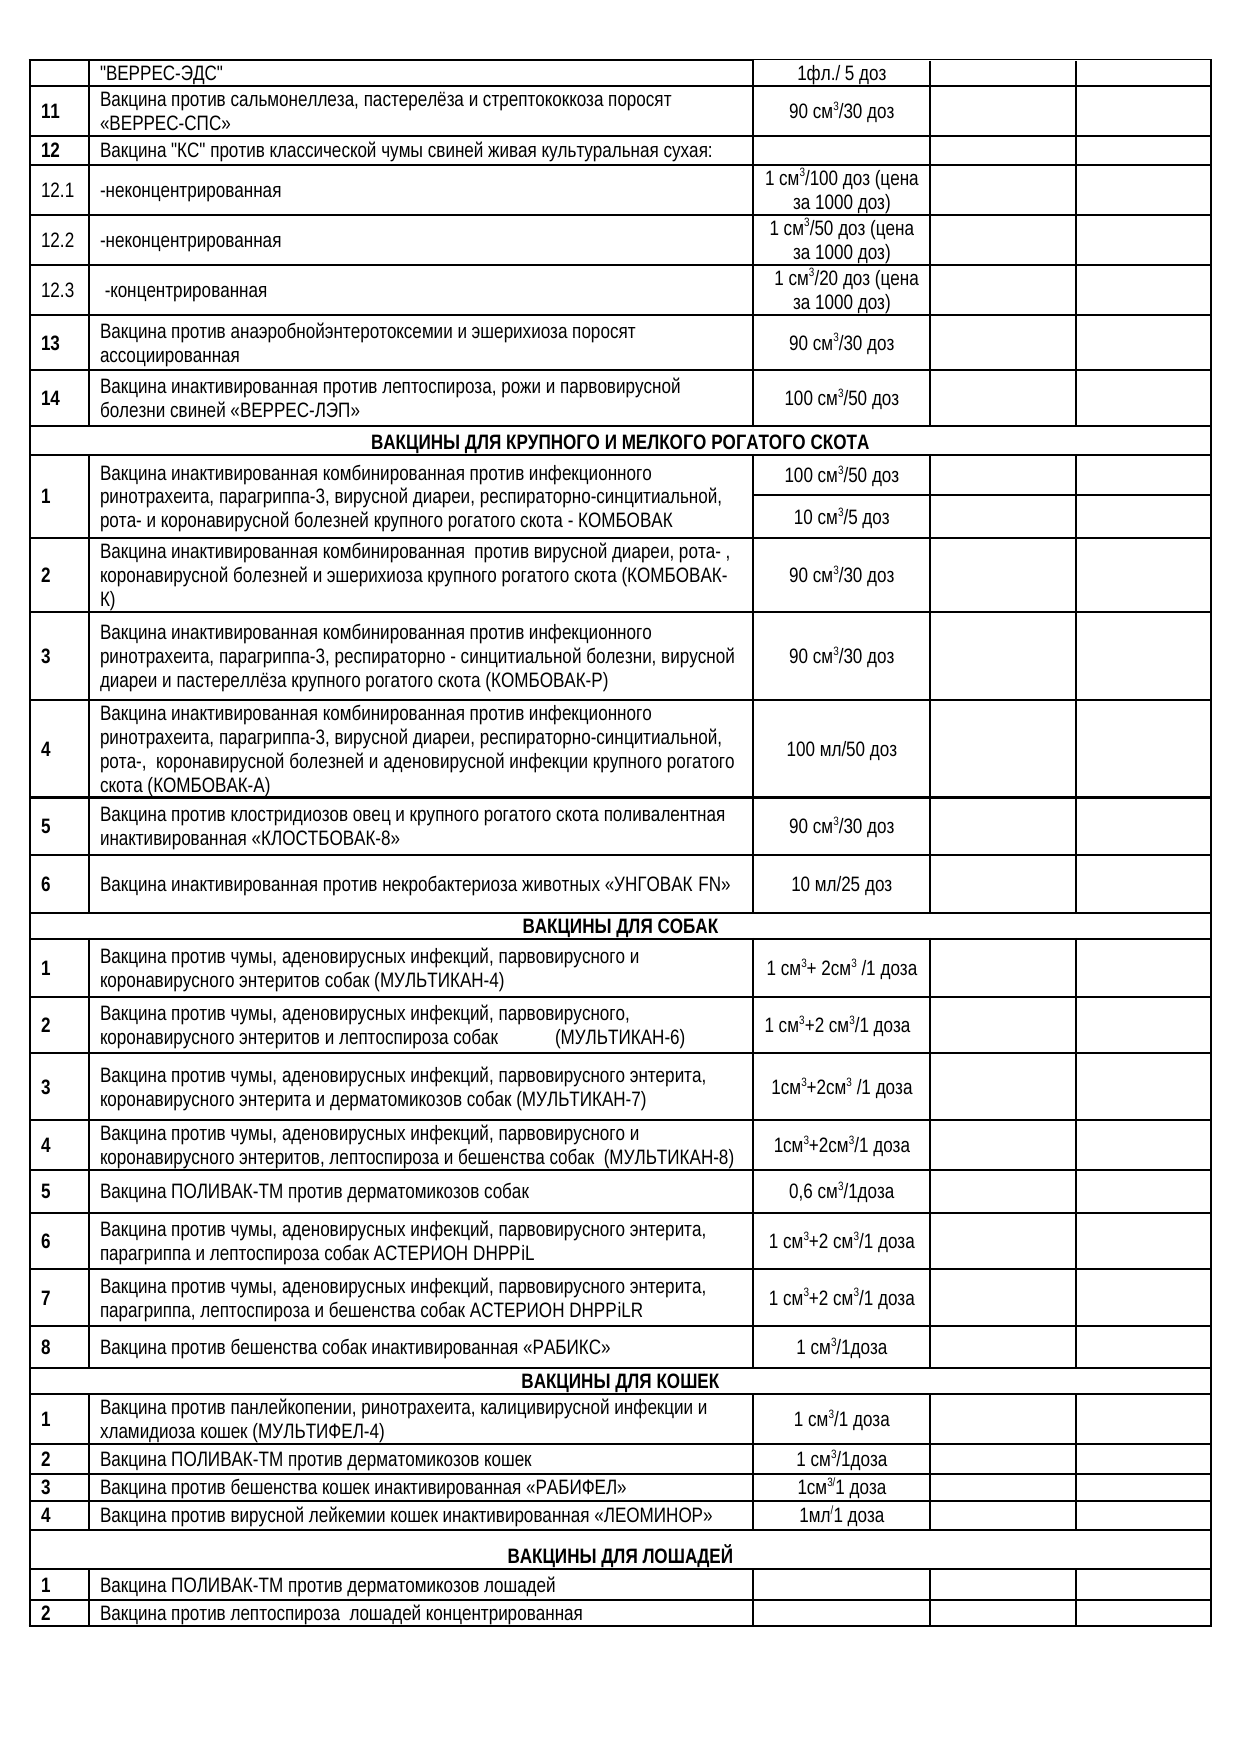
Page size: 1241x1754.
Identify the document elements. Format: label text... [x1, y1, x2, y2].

table_cell [1077, 137, 1210, 164]
table_cell [1077, 1395, 1210, 1443]
table_cell 1 см3/1 доза [754, 1395, 929, 1443]
table_cell Вакцина ПОЛИВАК-ТМ против дерматомикозов собак [90, 1171, 752, 1212]
table_cell 1 см3/1доза [754, 1445, 929, 1473]
table_cell 11 [31, 87, 88, 135]
table_cell [931, 1270, 1075, 1325]
table_cell 1 см3+2 см3/1 доза [754, 1214, 929, 1268]
table_cell [931, 87, 1075, 135]
table_cell [931, 799, 1075, 854]
table_cell [1077, 1121, 1210, 1169]
table_cell [931, 940, 1075, 996]
table_cell Вакцина против чумы, аденовирусных инфекций, парвовирусного и коронавирусного энтеритов собак (МУЛЬТИКАН-4) [90, 940, 752, 996]
table_cell -неконцентрированная [90, 216, 752, 264]
table_cell 5 [31, 799, 88, 854]
table_cell 7 [31, 1270, 88, 1325]
table_cell Вакцина "КС" против классической чумы свиней живая культуральная сухая: [90, 137, 752, 164]
table_cell 1 [31, 940, 88, 996]
table_cell Вакцина инактивированная комбинированная против вирусной диареи, рота- , коронавирусной болезней и эшерихиоза крупного рогатого скота (КОМБОВАК-К) [90, 539, 752, 611]
table_cell [931, 316, 1075, 369]
table_cell Вакцина против клостридиозов овец и крупного рогатого скота поливалентная инактивированная «КЛОСТБОВАК-8» [90, 799, 752, 854]
table_cell [931, 856, 1075, 912]
table_cell Вакцина против чумы, аденовирусных инфекций, парвовирусного энтерита, парагриппа, лептоспироза и бешенства собак АСТЕРИОН DHPPiLR [90, 1270, 752, 1325]
table_cell 2 [31, 998, 88, 1052]
table_cell 3 [31, 613, 88, 698]
table_cell ВАКЦИНЫ ДЛЯ КРУПНОГО И МЕЛКОГО РОГАТОГО СКОТА [31, 427, 1210, 454]
table_cell [1077, 456, 1210, 494]
table_cell [931, 1054, 1075, 1119]
table_cell [931, 1171, 1075, 1212]
table_cell [931, 701, 1075, 796]
table_cell [931, 1121, 1075, 1169]
table_cell [754, 1601, 929, 1625]
table_cell [1077, 799, 1210, 854]
table_cell 0,6 см3/1доза [754, 1171, 929, 1212]
table_cell 4 [31, 1121, 88, 1169]
table_cell 12.2 [31, 216, 88, 264]
table_cell ВАКЦИНЫ ДЛЯ КОШЕК [31, 1369, 1210, 1393]
table_cell 12.3 [31, 266, 88, 314]
table_cell Вакцина инактивированная против лептоспироза, рожи и парвовирусной болезни свиней «ВЕРРЕС-ЛЭП» [90, 371, 752, 425]
table_cell 1 [31, 1570, 88, 1599]
table_cell 1 см3+ 2см3 /1 доза [754, 940, 929, 996]
table_cell 10 [31, 61, 88, 85]
table_cell [931, 613, 1075, 698]
table_cell 90 см3/30 доз [754, 799, 929, 854]
table_cell Вакцина ПОЛИВАК-ТМ против дерматомикозов кошек [90, 1445, 752, 1473]
table_cell [1077, 1570, 1210, 1599]
table_cell 2 [31, 1601, 88, 1625]
table_cell Вакцина инактивированная против некробактериоза животных «УНГОВАК FN» [90, 856, 752, 912]
table_cell 1 см3/1доза [754, 1327, 929, 1367]
table_cell [931, 998, 1075, 1052]
table_cell [1077, 1171, 1210, 1212]
table_cell 1см3+2см3 /1 доза [754, 1054, 929, 1119]
table_cell [931, 1502, 1075, 1528]
table_cell Вакцина против анаэробнойэнтеротоксемии и эшерихиоза поросят ассоциированная [90, 316, 752, 369]
table_cell 5 [31, 1171, 88, 1212]
table_cell 1 см3/50 доз (цена за 1000 доз) [754, 216, 929, 264]
table_cell Вакцина против сальмонеллеза, пастерелёза и стрептококкоза поросят «ВЕРРЕС-СПС» [90, 87, 752, 135]
table_cell [931, 1601, 1075, 1625]
table_cell [931, 1395, 1075, 1443]
table_cell 1 см3+2 см3/1 доза [754, 998, 929, 1052]
table_cell [1077, 496, 1210, 537]
table_cell Вакцина инактивированная комбинированная против инфекционного ринотрахеита, парагриппа-3, вирусной диареи, респираторно-синцитиальной, рота- и коронавирусной болезней крупного рогатого скота - КОМБОВАК [90, 456, 752, 537]
table_cell 1 см3/20 доз (цена за 1000 доз) [754, 266, 929, 314]
table_cell 1 [31, 1395, 88, 1443]
table_cell [1077, 371, 1210, 425]
table_cell 1 [31, 456, 88, 537]
table_cell 4 [31, 701, 88, 796]
table_cell 13 [31, 316, 88, 369]
table_cell [931, 216, 1075, 264]
table_cell 10 см3/5 доз [754, 496, 929, 537]
table_cell Вакцина против вирусной лейкемии кошек инактивированная «ЛЕОМИНОР» [90, 1502, 752, 1528]
table_cell Вакцина против чумы, аденовирусных инфекций, парвовирусного энтерита, парагриппа и лептоспироза собак АСТЕРИОН DHPPiL [90, 1214, 752, 1268]
table_cell Вакцина против чумы, аденовирусных инфекций, парвовирусного и коронавирусного энтеритов, лептоспироза и бешенства собак (МУЛЬТИКАН-8) [90, 1121, 752, 1169]
table_cell 14 [31, 371, 88, 425]
table_cell 90 см3/30 доз [754, 87, 929, 135]
table_cell 100 мл/50 доз [754, 701, 929, 796]
table_cell 1 см3+2 см3/1 доза [754, 1270, 929, 1325]
table_cell [931, 539, 1075, 611]
table_cell -концентрированная [90, 266, 752, 314]
table_cell [1076, 60, 1210, 85]
table_cell 1мл/1 доза [754, 1502, 929, 1528]
table_cell 3 [31, 1475, 88, 1499]
table_cell [930, 60, 1076, 85]
table_cell [931, 371, 1075, 425]
table_cell 3 [31, 1054, 88, 1119]
table_cell Вакцина против чумы, аденовирусных инфекций, парвовирусного энтерита, коронавирусного энтерита и дерматомикозов собак (МУЛЬТИКАН-7) [90, 1054, 752, 1119]
table_cell 1 см3/100 доз (цена за 1000 доз) [754, 166, 929, 214]
table_cell [931, 1570, 1075, 1599]
table_cell ВАКЦИНЫ ДЛЯ ЛОШАДЕЙ [31, 1531, 1210, 1568]
table_cell 4 [31, 1502, 88, 1528]
table_cell [1077, 216, 1210, 264]
table_cell [1077, 87, 1210, 135]
table_cell 90 см3/30 доз [754, 613, 929, 698]
table_cell [931, 1214, 1075, 1268]
table_cell Вакцина инактивированная комбинированная против инфекционного ринотрахеита, парагриппа-3, вирусной диареи, респираторно-синцитиальной, рота-, коронавирусной болезней и аденовирусной инфекции крупного рогатого скота (КОМБОВАК-А) [90, 701, 752, 796]
table_cell [1077, 613, 1210, 698]
table_cell Вакцина против панлейкопении, ринотрахеита, калицивирусной инфекции и хламидиоза кошек (МУЛЬТИФЕЛ-4) [90, 1395, 752, 1443]
table_cell 90 см3/30 доз [754, 316, 929, 369]
table_cell [1077, 539, 1210, 611]
table_cell 12 [31, 137, 88, 164]
table_cell [931, 266, 1075, 314]
table_cell Вакцина против бешенства кошек инактивированная «РАБИФЕЛ» [90, 1475, 752, 1499]
table_cell ВАКЦИНЫ ДЛЯ СОБАК [31, 914, 1210, 938]
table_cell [90, 61, 752, 85]
table_cell [1077, 1475, 1210, 1499]
table_cell 12.1 [31, 166, 88, 214]
table_cell 1см3+2см3/1 доза [754, 1121, 929, 1169]
table_cell [754, 137, 929, 164]
table_cell -неконцентрированная [90, 166, 752, 214]
table_cell [1077, 316, 1210, 369]
table_cell 6 [31, 1214, 88, 1268]
table_cell [1077, 701, 1210, 796]
table_cell 1см3/1 доза [754, 1475, 929, 1499]
table_cell 8 [31, 1327, 88, 1367]
table_cell 90 см3/30 доз [754, 539, 929, 611]
table_cell Вакцина против бешенства собак инактивированная «РАБИКС» [90, 1327, 752, 1367]
table_cell [1077, 1601, 1210, 1625]
table_cell 10 мл/25 доз [754, 856, 929, 912]
table_cell [1077, 940, 1210, 996]
table_cell [1077, 1214, 1210, 1268]
table_cell [1077, 856, 1210, 912]
table_cell 1фл./ 5 доз [754, 60, 930, 85]
table_cell Вакцина ПОЛИВАК-ТМ против дерматомикозов лошадей [90, 1570, 752, 1599]
table_cell [1077, 166, 1210, 214]
table_cell [931, 137, 1075, 164]
table_cell [931, 496, 1075, 537]
table_cell [1077, 1270, 1210, 1325]
table_cell [1077, 998, 1210, 1052]
table_cell [931, 1475, 1075, 1499]
table_cell [1077, 1054, 1210, 1119]
table_cell [931, 1327, 1075, 1367]
table_cell [1077, 1445, 1210, 1473]
table_cell 2 [31, 539, 88, 611]
table_cell 100 см3/50 доз [754, 371, 929, 425]
table_cell [754, 1570, 929, 1599]
table_cell [1077, 1502, 1210, 1528]
table_cell 100 см3/50 доз [754, 456, 929, 494]
table_cell Вакцина против чумы, аденовирусных инфекций, парвовирусного, коронавирусного энтеритов и лептоспироза собак (МУЛЬТИКАН-6) [90, 998, 752, 1052]
table_cell 6 [31, 856, 88, 912]
table_cell [1077, 1327, 1210, 1367]
table_cell Вакцина инактивированная комбинированная против инфекционного ринотрахеита, парагриппа-3, респираторно - синцитиальной болезни, вирусной диареи и пастереллёза крупного рогатого скота (КОМБОВАК-Р) [90, 613, 752, 698]
table_cell Вакцина против лептоспироза лошадей концентрированная [90, 1601, 752, 1625]
table_cell [931, 456, 1075, 494]
table_cell [1077, 266, 1210, 314]
table_cell [931, 1445, 1075, 1473]
table_cell [931, 166, 1075, 214]
table_cell 2 [31, 1445, 88, 1473]
